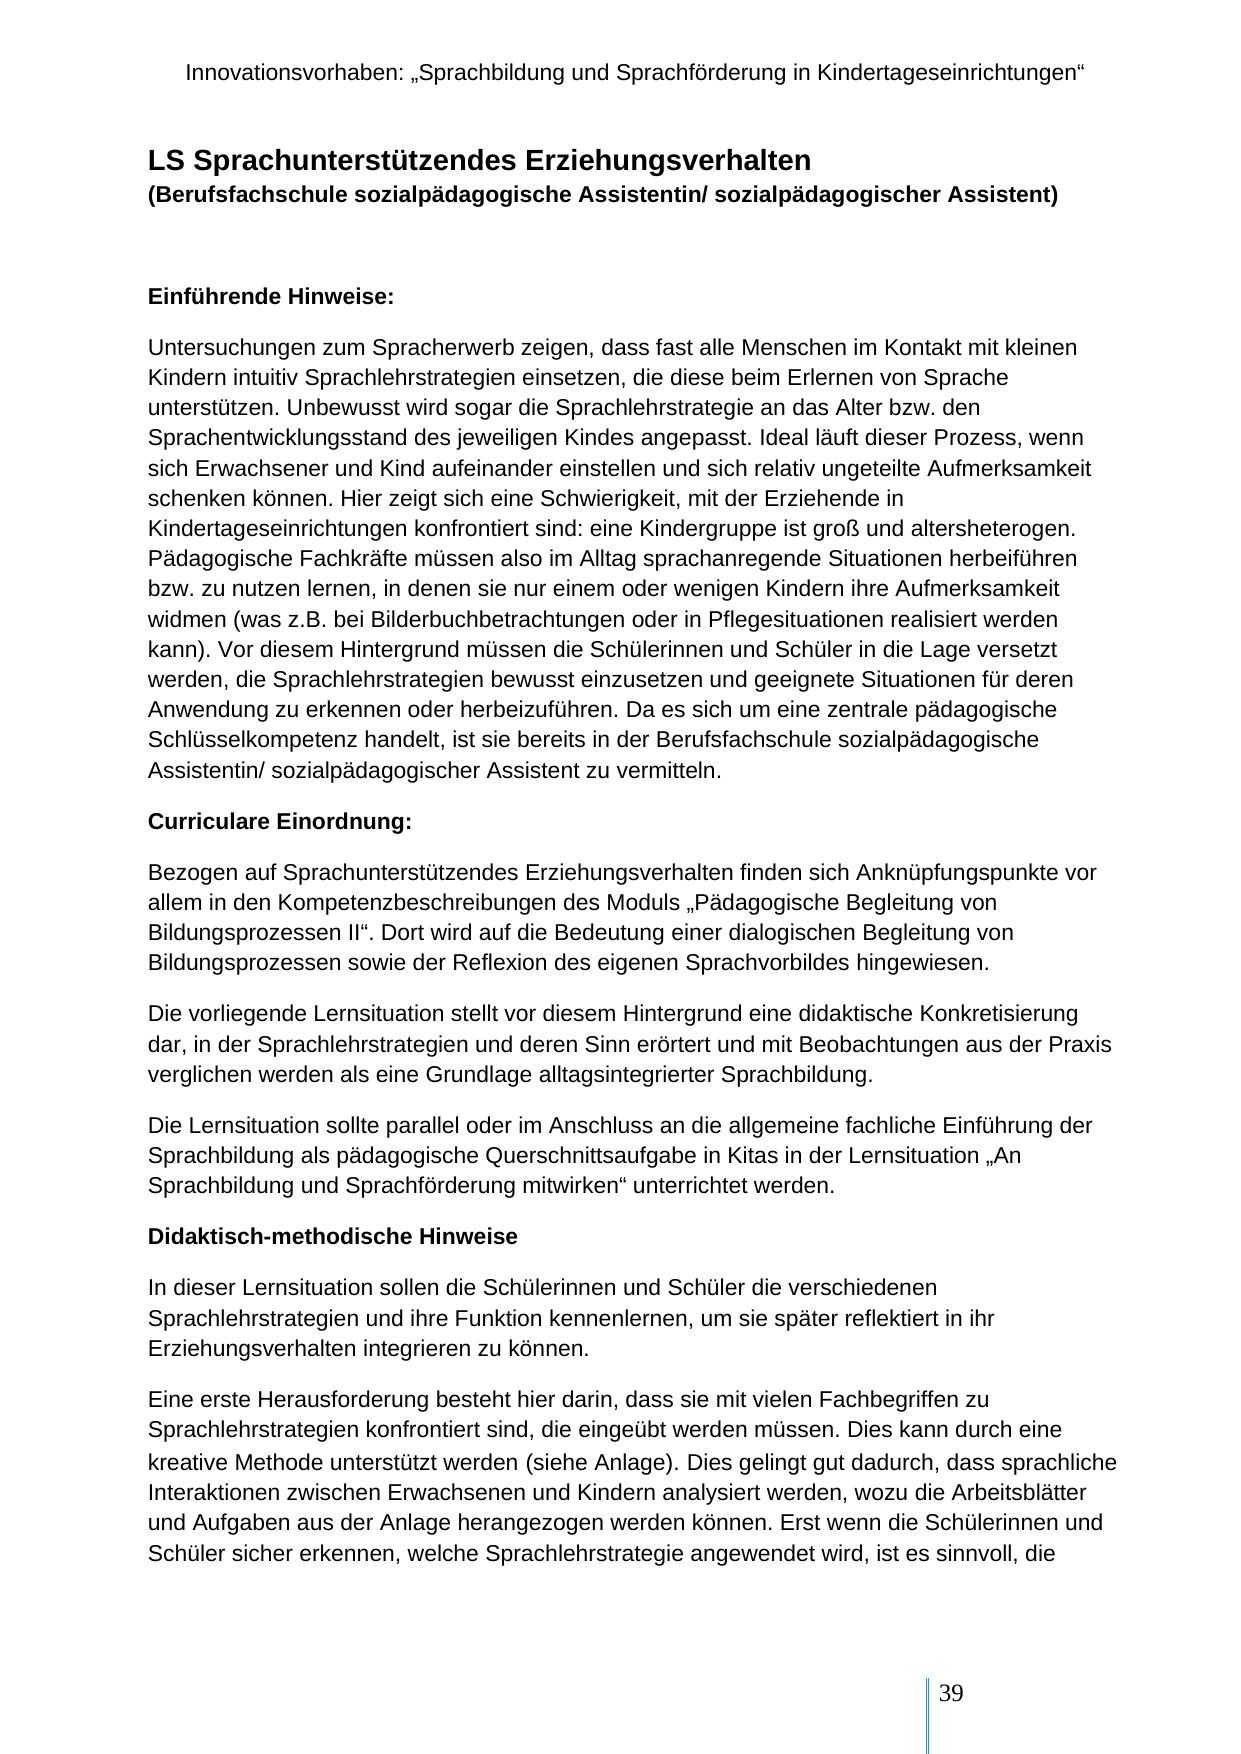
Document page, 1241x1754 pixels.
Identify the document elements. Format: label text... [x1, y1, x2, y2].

text Curriculare Einordnung: [148, 808, 1122, 834]
text Untersuchungen zum Spracherwerb zeigen, dass fast alle Menschen im Kontakt mit kleinen Kindern intuitiv Sprachlehrstrategien einsetzen, die diese beim Erlernen von Sprache unterstützen. Unbewusst wird sogar die Sprachlehrstrategie an das Alter bzw. den Sprachentwicklungsstand des jeweiligen Kindes angepasst. Ideal läuft dieser Prozess, wenn sich Erwachsener und Kind aufeinander einstellen und sich relativ ungeteilte Aufmerksamkeit schenken können. Hier zeigt sich eine Schwierigkeit, mit der Erziehende in Kindertageseinrichtungen konfrontiert sind: eine Kindergruppe ist groß und altersheterogen. Pädagogische Fachkräfte müssen also im Alltag sprachanregende Situationen herbeiführen bzw. zu nutzen lernen, in denen sie nur einem oder wenigen Kindern ihre Aufmerksamkeit widmen (was z.B. bei Bilderbuchbetrachtungen oder in Pflegesituationen realisiert werden kann). Vor diesem Hintergrund müssen die Schülerinnen und Schüler in die Lage versetzt werden, die Sprachlehrstrategien bewusst einzusetzen und geeignete Situationen für deren Anwendung zu erkennen oder herbeizuführen. Da es sich um eine zentrale pädagogische Schlüsselkompetenz handelt, ist sie bereits in der Berufsfachschule sozialpädagogische Assistentin/ sozialpädagogischer Assistent zu vermitteln. [148, 334, 1122, 783]
text Einführende Hinweise: [148, 283, 1122, 309]
text LS Sprachunterstützendes Erziehungsverhalten (Berufsfachschule sozialpädagogische Assistentin/ sozialpädagogischer Assistent) [148, 143, 1122, 207]
text Didaktisch-methodische Hinweise [148, 1223, 1122, 1249]
text In dieser Lernsituation sollen die Schülerinnen und Schüler die verschiedenen Sprachlehrstrategien und ihre Funktion kennenlernen, um sie später reflektiert in ihr Erziehungsverhalten integrieren zu können. [148, 1274, 1122, 1361]
text Die Lernsituation sollte parallel oder im Anschluss an die allgemeine fachliche Einführung der Sprachbildung als pädagogische Querschnittsaufgabe in Kitas in der Lernsituation „An Sprachbildung und Sprachförderung mitwirken“ unterrichtet werden. [148, 1112, 1122, 1198]
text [148, 1386, 1122, 1566]
text Bezogen auf Sprachunterstützendes Erziehungsverhalten finden sich Anknüpfungspunkte vor allem in den Kompetenzbeschreibungen des Moduls „Pädagogische Begleitung von Bildungsprozessen II“. Dort wird auf die Bedeutung einer dialogischen Begleitung von Bildungsprozessen sowie der Reflexion des eigenen Sprachvorbildes hingewiesen. [148, 859, 1122, 976]
text Die vorliegende Lernsituation stellt vor diesem Hintergrund eine didaktische Konkretisierung dar, in der Sprachlehrstrategien und deren Sinn erörtert und mit Beobachtungen aus der Praxis verglichen werden als eine Grundlage alltagsintegrierter Sprachbildung. [148, 1000, 1122, 1087]
